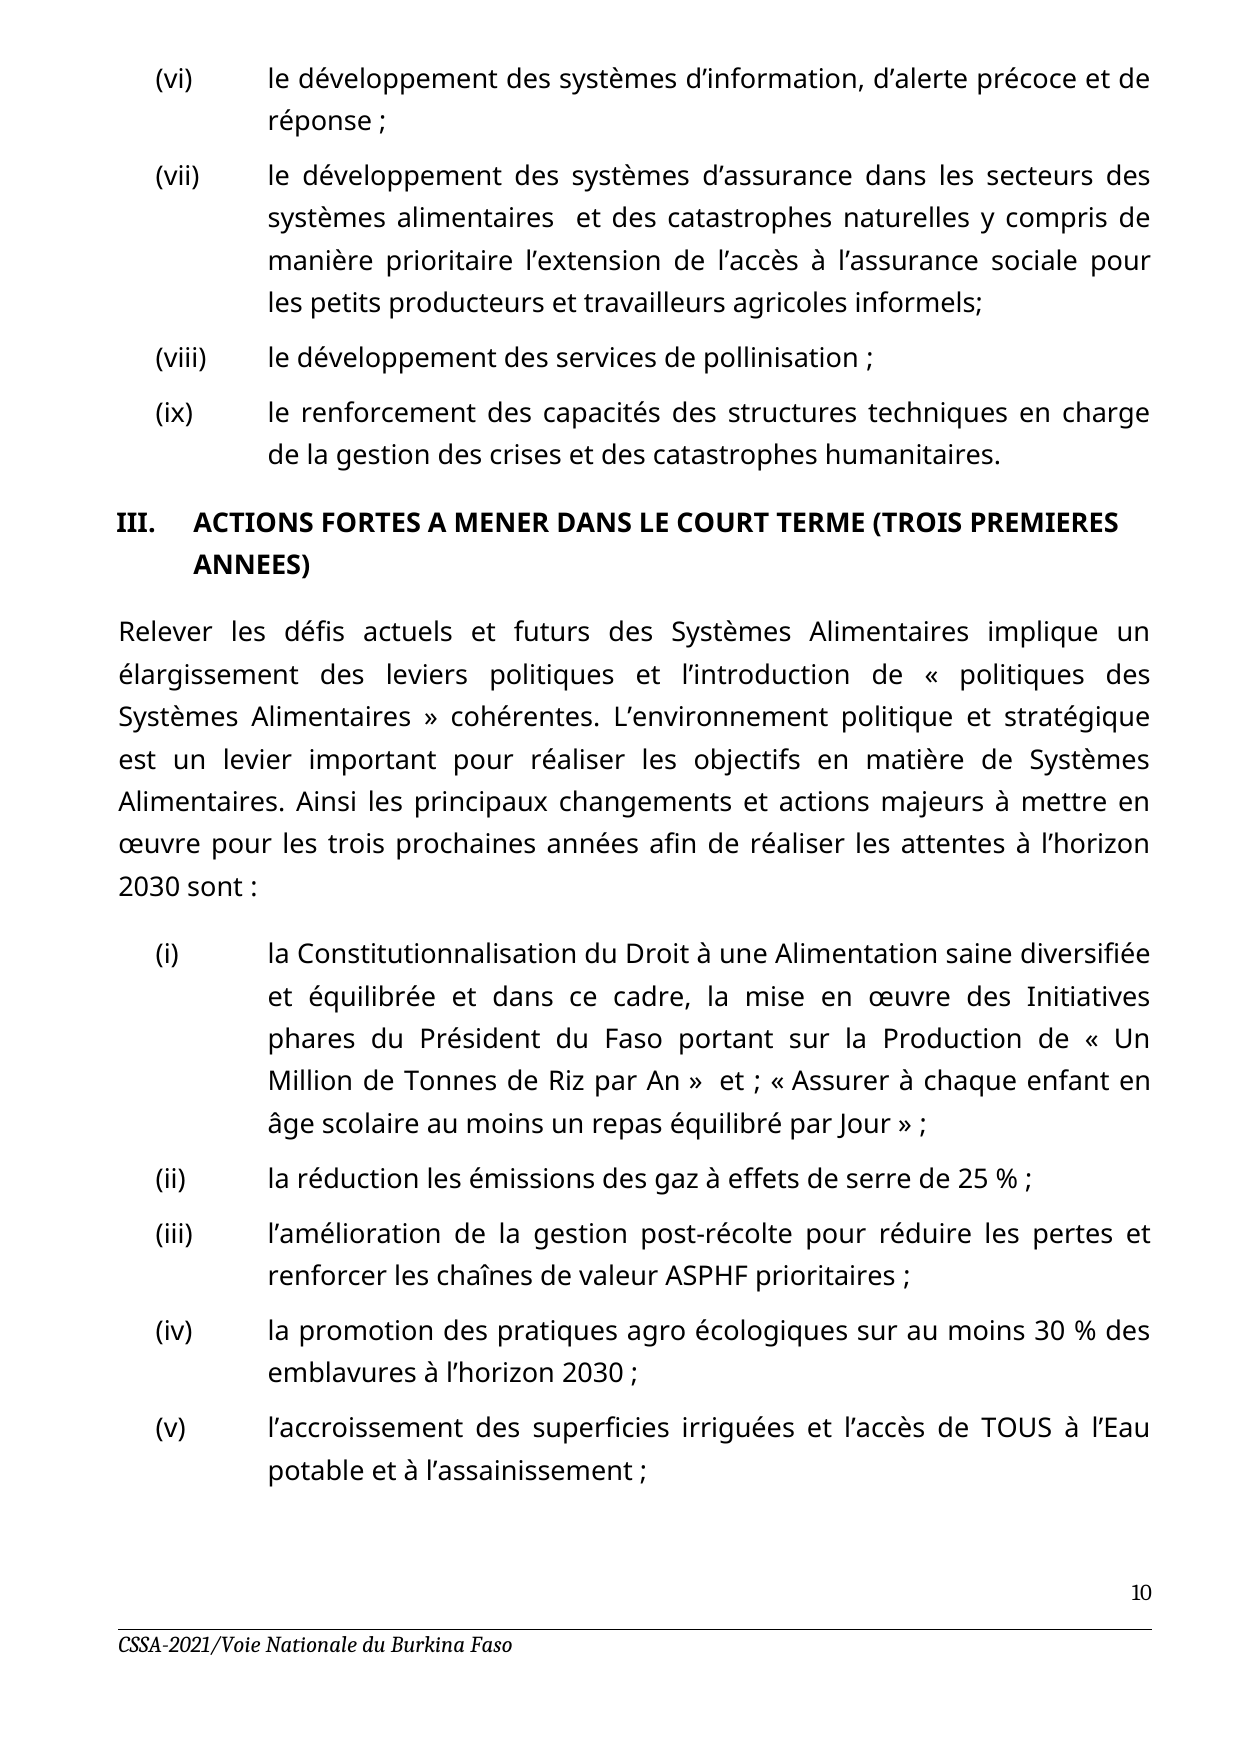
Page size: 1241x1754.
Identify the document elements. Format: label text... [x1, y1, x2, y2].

list la réduction les émissions des gaz à effets de serre de 25 % ; [155, 1159, 1152, 1196]
subtitle ACTIONS FORTES A MENER DANS LE COURT TERME (TROIS PREMIERES ANNEES) [156, 503, 1152, 582]
list le renforcement des capacités des structures techniques en charge de la gestion des crises et des catastrophes humanitaires. [155, 393, 1152, 473]
list le développement des systèmes d’assurance dans les secteurs des systèmes alimentaires et des catastrophes naturelles y compris de manière prioritaire l’extension de l’accès à l’assurance sociale pour les petits producteurs et travailleurs agricoles informels; [155, 156, 1152, 320]
list le développement des services de pollinisation ; [155, 338, 1152, 375]
text Relever les défis actuels et futurs des Systèmes Alimentaires implique un élargissement des leviers politiques et l’introduction de « politiques des Systèmes Alimentaires » cohérentes. L’environnement politique et stratégique est un levier important pour réaliser les objectifs en matière de Systèmes Alimentaires. Ainsi les principaux changements et actions majeurs à mettre en œuvre pour les trois prochaines années afin de réaliser les attentes à l’horizon 2030 sont : [118, 613, 1152, 904]
list l’accroissement des superficies irriguées et l’accès de TOUS à l’Eau potable et à l’assainissement ; [155, 1409, 1152, 1488]
list la promotion des pratiques agro écologiques sur au moins 30 % des emblavures à l’horizon 2030 ; [155, 1311, 1152, 1391]
list le développement des systèmes d’information, d’alerte précoce et de réponse ; [155, 59, 1152, 138]
list l’amélioration de la gestion post-récolte pour réduire les pertes et renforcer les chaînes de valeur ASPHF prioritaires ; [155, 1214, 1152, 1293]
list la Constitutionnalisation du Droit à une Alimentation saine diversifiée et équilibrée et dans ce cadre, la mise en œuvre des Initiatives phares du Président du Faso portant sur la Production de « Un Million de Tonnes de Riz par An » et ; « Assurer à chaque enfant en âge scolaire au moins un repas équilibré par Jour » ; [155, 935, 1152, 1141]
